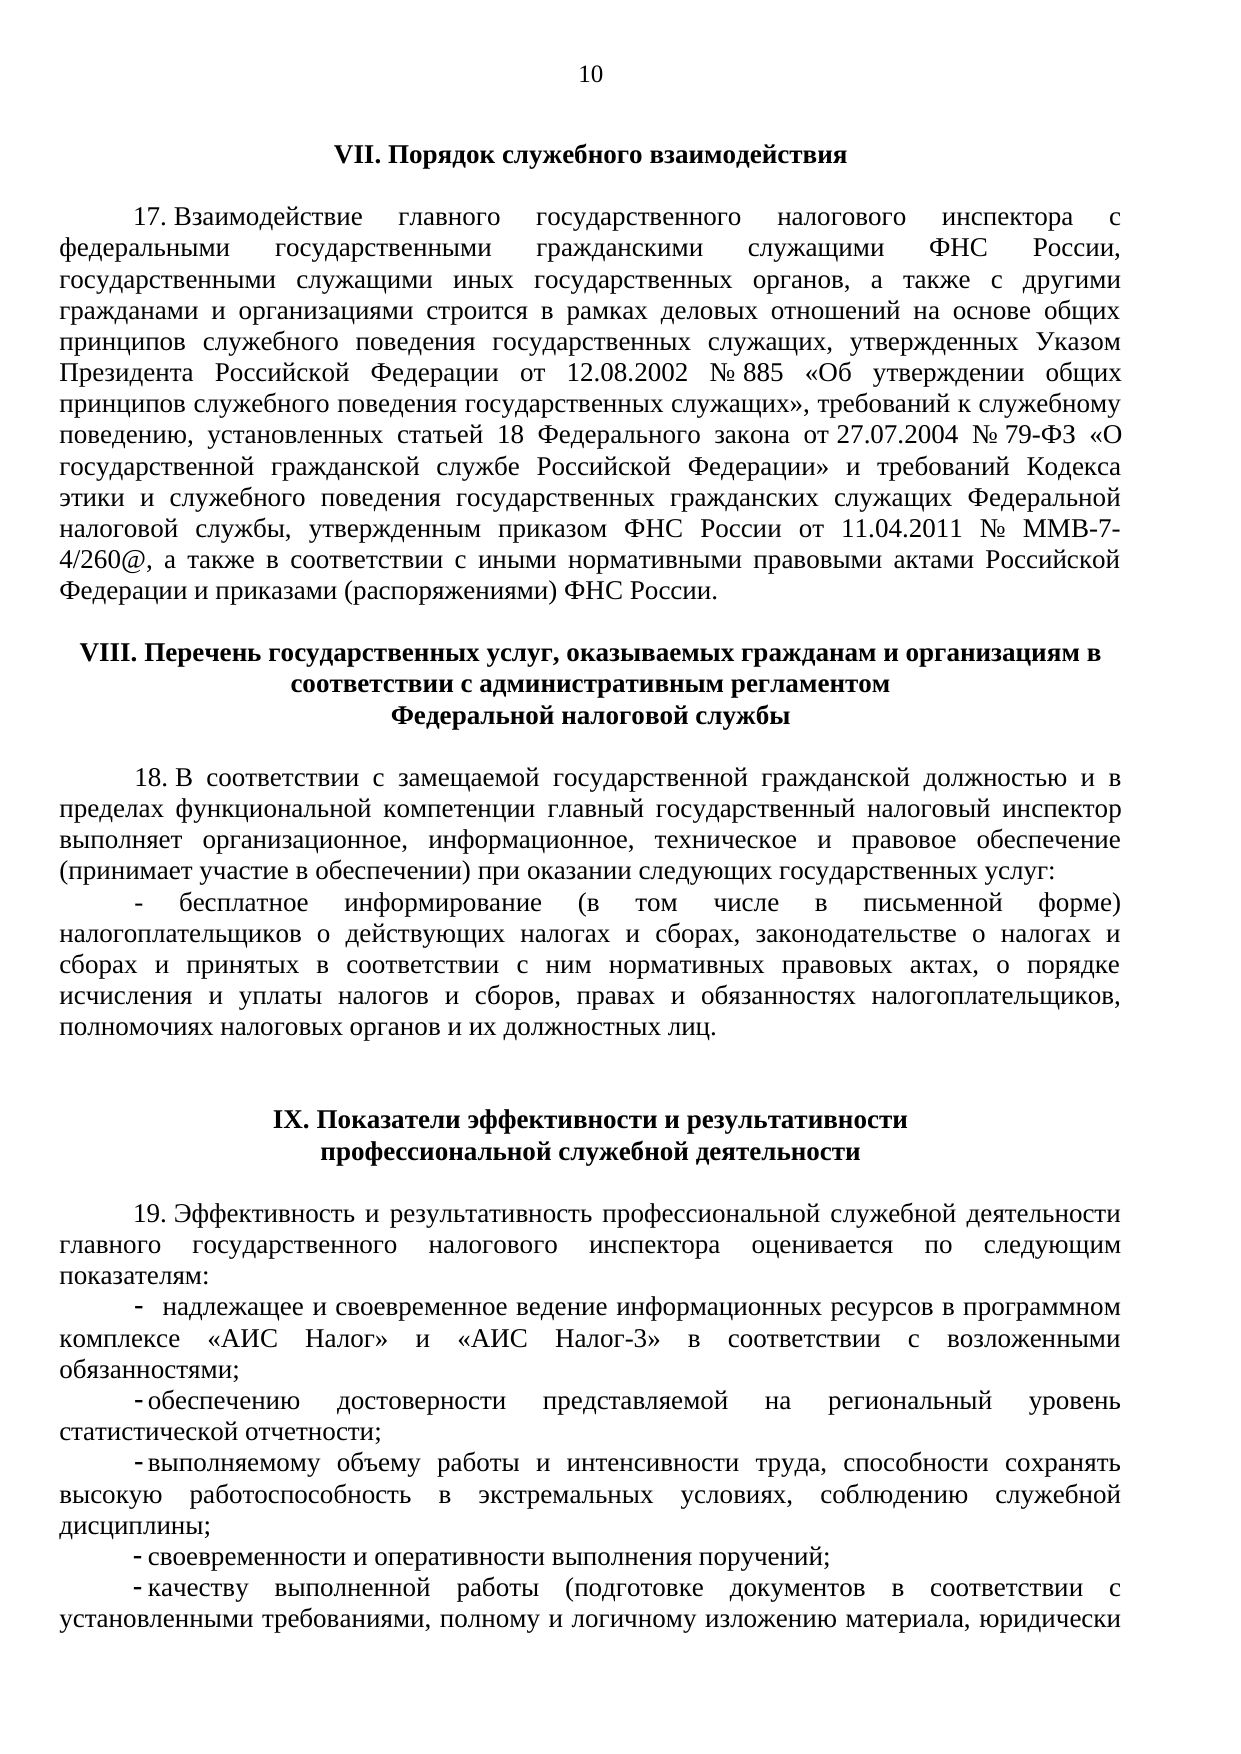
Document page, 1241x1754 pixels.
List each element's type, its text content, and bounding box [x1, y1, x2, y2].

text VIII. Перечень государственных услуг, оказываемых гражданам и организациям в соответствии с административным регламентом [59, 636, 1122, 699]
text - бесплатное информирование (в том числе в письменной форме) налогоплательщиков о действующих налогах и сборах, законодательстве о налогах и сборах и принятых в соответствии с ним нормативных правовых актах, о порядке исчисления и уплаты налогов и сборов, правах и обязанностях налогоплательщиков, полномочиях налоговых органов и их должностных лиц. [59, 886, 1122, 1041]
list своевременности и оперативности выполнения поручений; [59, 1540, 1122, 1571]
text Федеральной налоговой службы [59, 699, 1122, 730]
text 17. Взаимодействие главного государственного налогового инспектора с федеральными государственными гражданскими служащими ФНС России, государственными служащими иных государственных органов, а также с другими гражданами и организациями строится в рамках деловых отношений на основе общих принципов служебного поведения государственных служащих, утвержденных Указом Президента Российской Федерации от 12.08.2002 № 885 «Об утверждении общих принципов служебного поведения государственных служащих», требований к служебному поведению, установленных статьей 18 Федерального закона от 27.07.2004 № 79-ФЗ «О государственной гражданской службе Российской Федерации» и требований Кодекса этики и служебного поведения государственных гражданских служащих Федеральной налоговой службы, утвержденным приказом ФНС России от 11.04.2011 № ММВ-7-4/260@, а также в соответствии с иными нормативными правовыми актами Российской Федерации и приказами (распоряжениями) ФНС России. [59, 200, 1122, 605]
text VII. Порядок служебного взаимодействия [59, 138, 1122, 169]
text IX. Показатели эффективности и результативности [59, 1104, 1122, 1135]
text профессиональной служебной деятельности [59, 1135, 1122, 1166]
list надлежащее и своевременное ведение информационных ресурсов в программном комплексе «АИС Налог» и «АИС Налог-3» в соответствии с возложенными обязанностями; [59, 1291, 1122, 1384]
list выполняемому объему работы и интенсивности труда, способности сохранять высокую работоспособность в экстремальных условиях, соблюдению служебной дисциплины; [59, 1446, 1122, 1540]
text 18. В соответствии с замещаемой государственной гражданской должностью и в пределах функциональной компетенции главный государственный налоговый инспектор выполняет организационное, информационное, техническое и правовое обеспечение (принимает участие в обеспечении) при оказании следующих государственных услуг: [59, 761, 1122, 886]
text 19. Эффективность и результативность профессиональной служебной деятельности главного государственного налогового инспектора оценивается по следующим показателям: [59, 1197, 1122, 1291]
list обеспечению достоверности представляемой на региональный уровень статистической отчетности; [59, 1384, 1122, 1446]
